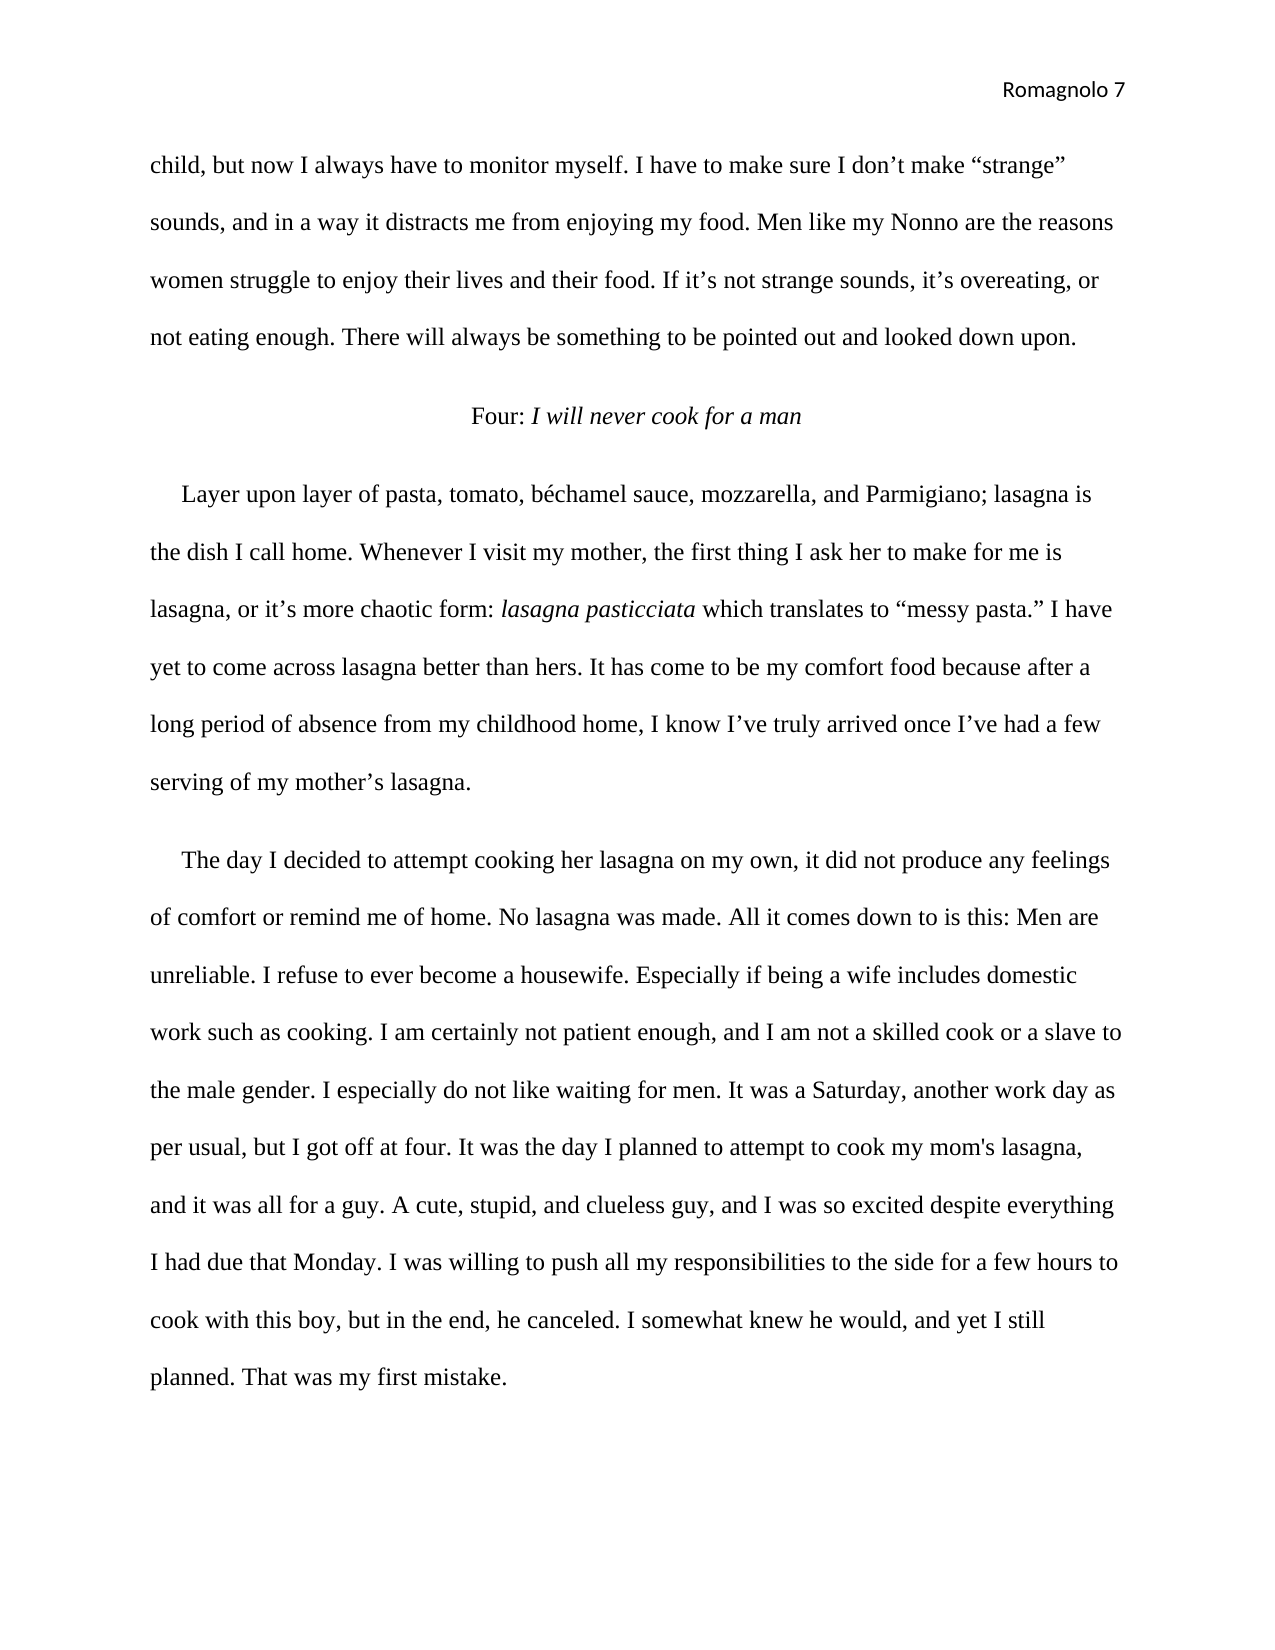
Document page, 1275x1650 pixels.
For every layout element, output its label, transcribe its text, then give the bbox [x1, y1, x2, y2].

text Layer upon layer of pasta, tomato, béchamel sauce, mozzarella, and Parmigiano; lasagna is the dish I call home. Whenever I visit my mother, the first thing I ask her to make for me is lasagna, or it’s more chaotic form: lasagna pasticciata which translates to “messy pasta.” I have yet to come across lasagna better than hers. It has come to be my comfort food because after a long period of absence from my childhood home, I know I’ve truly arrived once I’ve had a few serving of my mother’s lasagna. [150, 479, 1125, 795]
text The day I decided to attempt cooking her lasagna on my own, it did not produce any feelings of comfort or remind me of home. No lasagna was made. All it comes down to is this: Men are unreliable. I refuse to ever become a housewife. Especially if being a wife includes domestic work such as cooking. I am certainly not patient enough, and I am not a skilled cook or a slave to the male gender. I especially do not like waiting for men. It was a Saturday, another work day as per usual, but I got off at four. It was the day I planned to attempt to cook my mom's lasagna, and it was all for a guy. A cute, stupid, and clueless guy, and I was so excited despite everything I had due that Monday. I was willing to push all my responsibilities to the side for a few hours to cook with this boy, but in the end, he canceled. I somewhat knew he would, and yet I still planned. That was my first mistake. [150, 845, 1125, 1391]
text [150, 150, 1125, 351]
text Four: I will never cook for a man [150, 401, 1125, 429]
